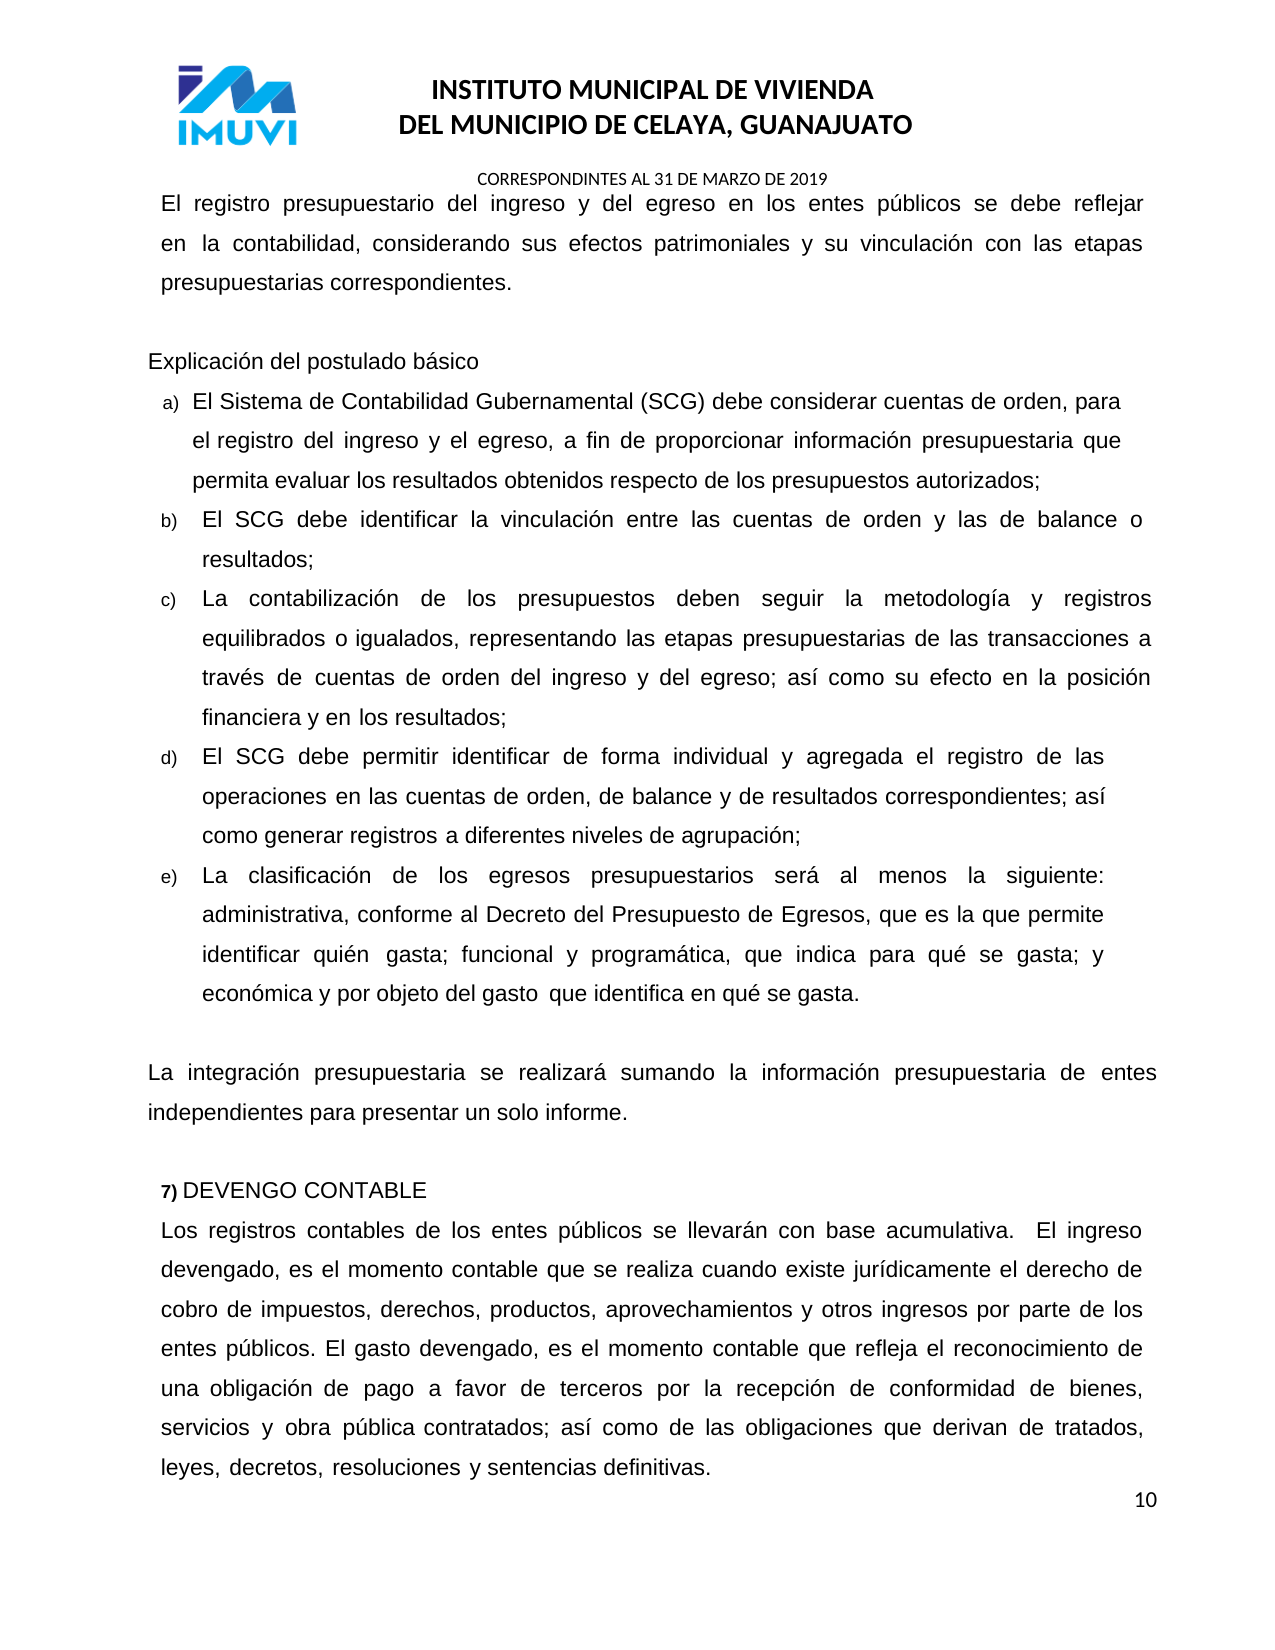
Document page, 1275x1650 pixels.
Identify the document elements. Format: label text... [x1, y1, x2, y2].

text El registro presupuestario del ingreso y del egreso en los entes públicos se debe reflejar en la contabilidad, considerando sus efectos patrimoniales y su vinculación con las etapas presupuestarias correspondientes. [161, 190, 1144, 296]
list El SCG debe permitir identificar de forma individual y agregada el registro de las operaciones en las cuentas de orden, de balance y de resultados correspondientes; así como generar registros a diferentes niveles de agrupación; [161, 743, 1106, 848]
subtitle Explicación del postulado básico [148, 348, 1144, 375]
subtitle DEVENGO CONTABLE [161, 1177, 1144, 1204]
text La integración presupuestaria se realizará sumando la información presupuestaria de entes independientes para presentar un solo informe. [148, 1059, 1157, 1125]
text Los registros contables de los entes públicos se llevarán con base acumulativa. El ingreso devengado, es el momento contable que se realiza cuando existe jurídicamente el derecho de cobro de impuestos, derechos, productos, aprovechamientos y otros ingresos por parte de los entes públicos. El gasto devengado, es el momento contable que refleja el reconocimiento de una obligación de pago a favor de terceros por la recepción de conformidad de bienes, servicios y obra pública contratados; así como de las obligaciones que derivan de tratados, leyes, decretos, resoluciones y sentencias definitivas. [161, 1217, 1144, 1480]
list El SCG debe identificar la vinculación entre las cuentas de orden y las de balance o resultados; [161, 506, 1144, 572]
list La clasificación de los egresos presupuestarios será al menos la siguiente: administrativa, conforme al Decreto del Presupuesto de Egresos, que es la que permite identificar quién gasta; funcional y programática, que indica para qué se gasta; y económica y por objeto del gasto que identifica en qué se gasta. [161, 862, 1105, 1006]
list El Sistema de Contabilidad Gubernamental (SCG) debe considerar cuentas de orden, para el registro del ingreso y el egreso, a fin de proporcionar información presupuestaria que permita evaluar los resultados obtenidos respecto de los presupuestos autorizados; [162, 388, 1122, 493]
list La contabilización de los presupuestos deben seguir la metodología y registros equilibrados o igualados, representando las etapas presupuestarias de las transacciones a través de cuentas de orden del ingreso y del egreso; así como su efecto en la posición financiera y en los resultados; [161, 585, 1152, 730]
